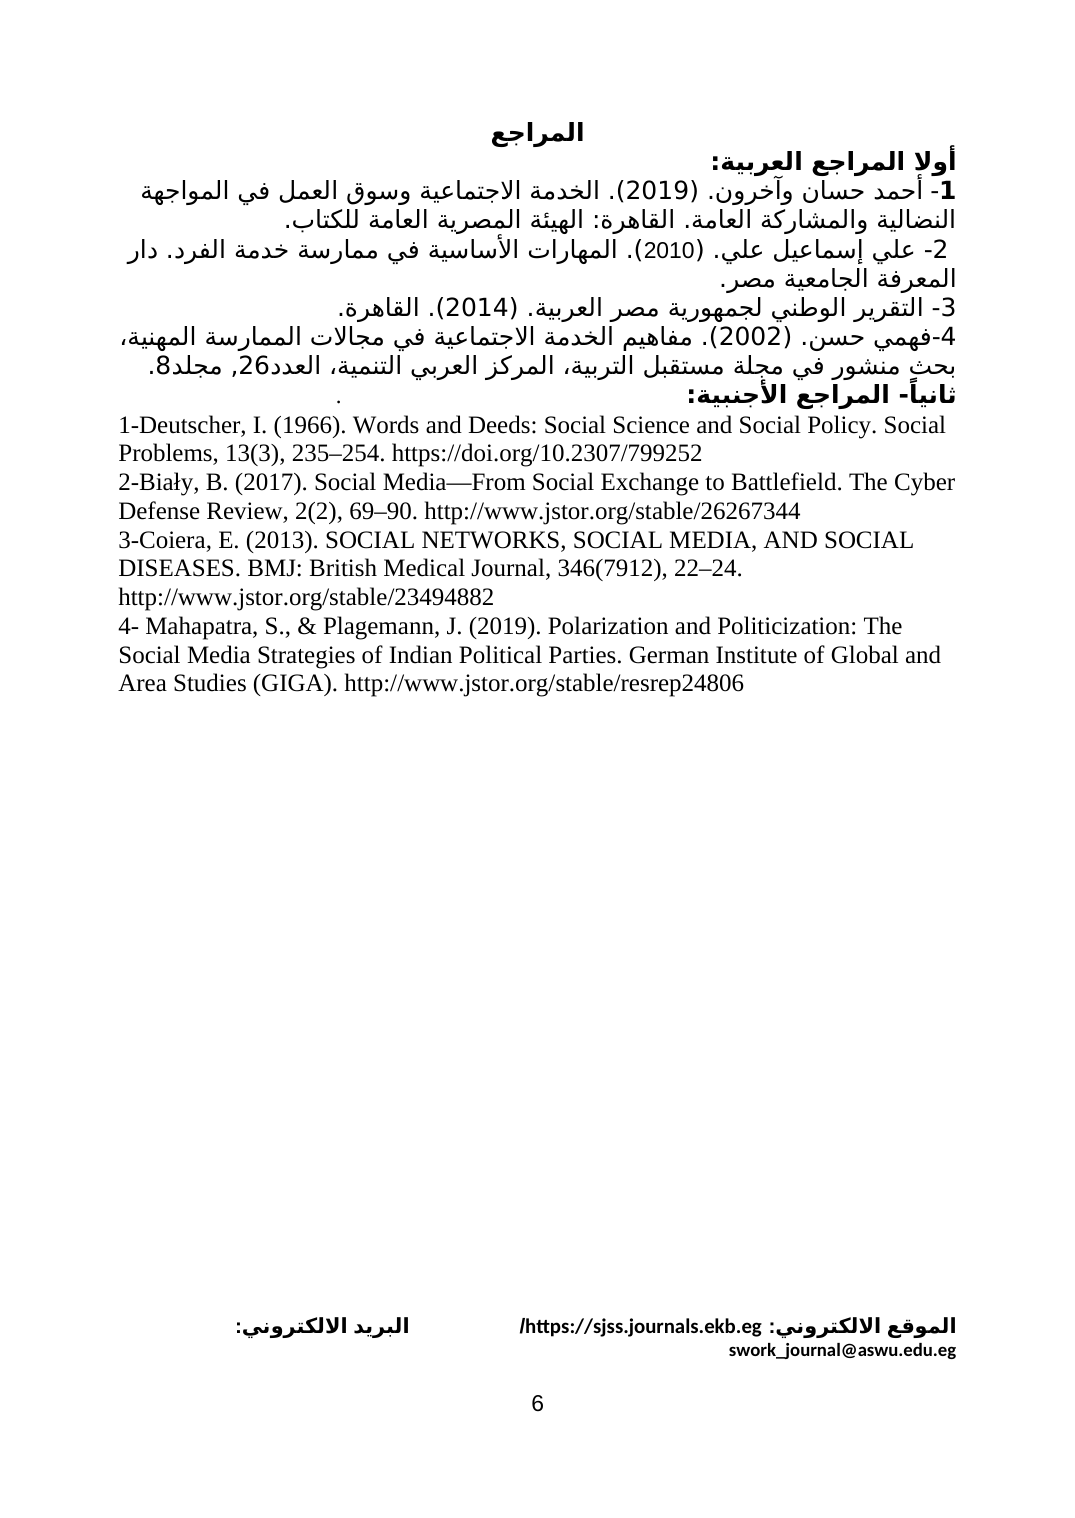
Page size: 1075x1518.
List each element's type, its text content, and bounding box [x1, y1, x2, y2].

text 4-فهمي حسن. (2002). مفاهيم الخدمة الاجتماعية في مجالات الممارسة المهنية، بحث منشور في مجلة مستقبل التربية، المركز العربي التنمية، العدد26, مجلد8. [118, 322, 957, 381]
text 4- Mahapatra, S., & Plagemann, J. (2019). Polarization and Politicization: The Social Media Strategies of Indian Political Parties. German Institute of Global and Area Studies (GIGA). http://www.jstor.org/stable/resrep24806 [118, 611, 957, 697]
text أولا المراجع العربية: [118, 147, 957, 176]
text 3- التقرير الوطني لجمهورية مصر العربية. (2014). القاهرة. [118, 293, 957, 322]
text ثانياً- المراجع الأجنبية: .‏ [118, 381, 957, 410]
text المراجع [118, 118, 957, 147]
text 2- علي إسماعيل علي. (2010). المهارات الأساسية في ممارسة خدمة الفرد. دار المعرفة الجامعية مصر. [118, 235, 957, 293]
text 1-Deutscher, I. (1966). Words and Deeds: Social Science and Social Policy. Social Problems, 13(3), 235–254. https://doi.org/10.2307/799252 [118, 410, 957, 467]
text 3-Coiera, E. (2013). SOCIAL NETWORKS, SOCIAL MEDIA, AND SOCIAL DISEASES. BMJ: British Medical Journal, 346(7912), 22–24. http://www.jstor.org/stable/23494882 [118, 525, 957, 611]
text 2-Biały, B. (2017). Social Media—From Social Exchange to Battlefield. The Cyber Defense Review, 2(2), 69–90. http://www.jstor.org/stable/26267344 [118, 467, 957, 525]
text 1- أحمد حسان وآخرون. (2019). الخدمة الاجتماعية وسوق العمل في المواجهة النضالية والمشاركة العامة. القاهرة: الهيئة المصرية العامة للكتاب. [118, 176, 957, 235]
